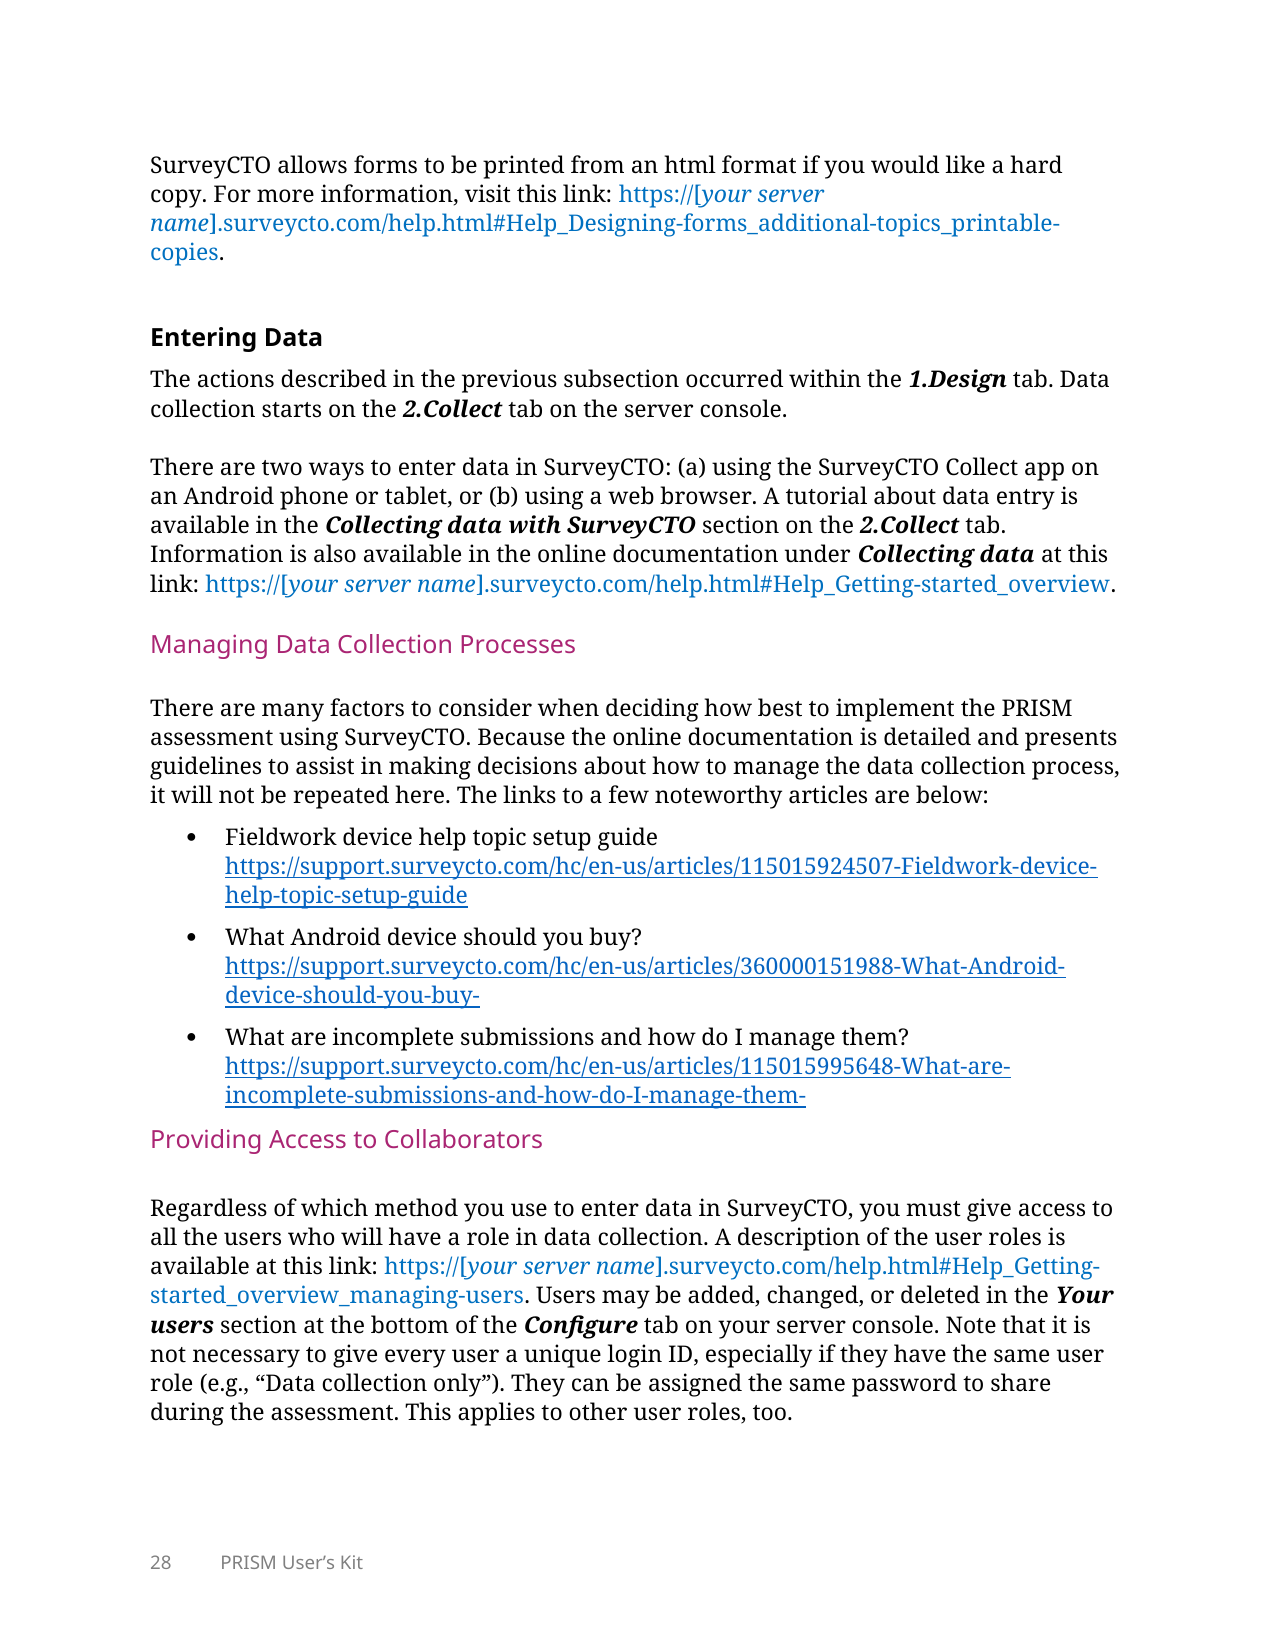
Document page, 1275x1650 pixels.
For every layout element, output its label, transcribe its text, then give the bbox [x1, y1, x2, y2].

list What are incomplete submissions and how do I manage them? https://support.surveycto.com/hc/en-us/articles/115015995648-What-are-incomplete-submissions-and-how-do-I-manage-them- [187, 1022, 1125, 1110]
subtitle Managing Data Collection Processes [150, 627, 1125, 661]
list Fieldwork device help topic setup guide https://support.surveycto.com/hc/en-us/articles/115015924507-Fieldwork-device-help-topic-setup-guide [187, 822, 1125, 910]
list What Android device should you buy? https://support.surveycto.com/hc/en-us/articles/360000151988-What-Android-device-should-you-buy- [187, 922, 1125, 1010]
subtitle Providing Access to Collaborators [150, 1122, 1125, 1156]
subtitle Entering Data [150, 323, 1125, 352]
text The actions described in the previous subsection occurred within the 1.Design tab. Data collection starts on the 2.Collect tab on the server console. [150, 364, 1125, 423]
text There are many factors to consider when deciding how best to implement the PRISM assessment using SurveyCTO. Because the online documentation is detailed and presents guidelines to assist in making decisions about how to manage the data collection process, it will not be repeated here. The links to a few noteworthy articles are below: [150, 693, 1125, 810]
text There are two ways to enter data in SurveyCTO: (a) using the SurveyCTO Collect app on an Android phone or tablet, or (b) using a web browser. A tutorial about data entry is available in the Collecting data with SurveyCTO section on the 2.Collect tab. Information is also available in the online documentation under Collecting data at this link: https://[your server name].surveycto.com/help.html#Help_Getting-started_overview. [150, 452, 1125, 598]
text SurveyCTO allows forms to be printed from an html format if you would like a hard copy. For more information, visit this link: https://[your server name].surveycto.com/help.html#Help_Designing-forms_additional-topics_printable-copies. [150, 150, 1125, 267]
text Regardless of which method you use to enter data in SurveyCTO, you must give access to all the users who will have a role in data collection. A description of the user roles is available at this link: https://[your server name].surveycto.com/help.html#Help_Getting-started_overview_managing-users. Users may be added, changed, or deleted in the Your users section at the bottom of the Configure tab on your server console. Note that it is not necessary to give every user a unique login ID, especially if they have the same user role (e.g., “Data collection only”). They can be assigned the same password to share during the assessment. This applies to other user roles, too. [150, 1193, 1125, 1426]
